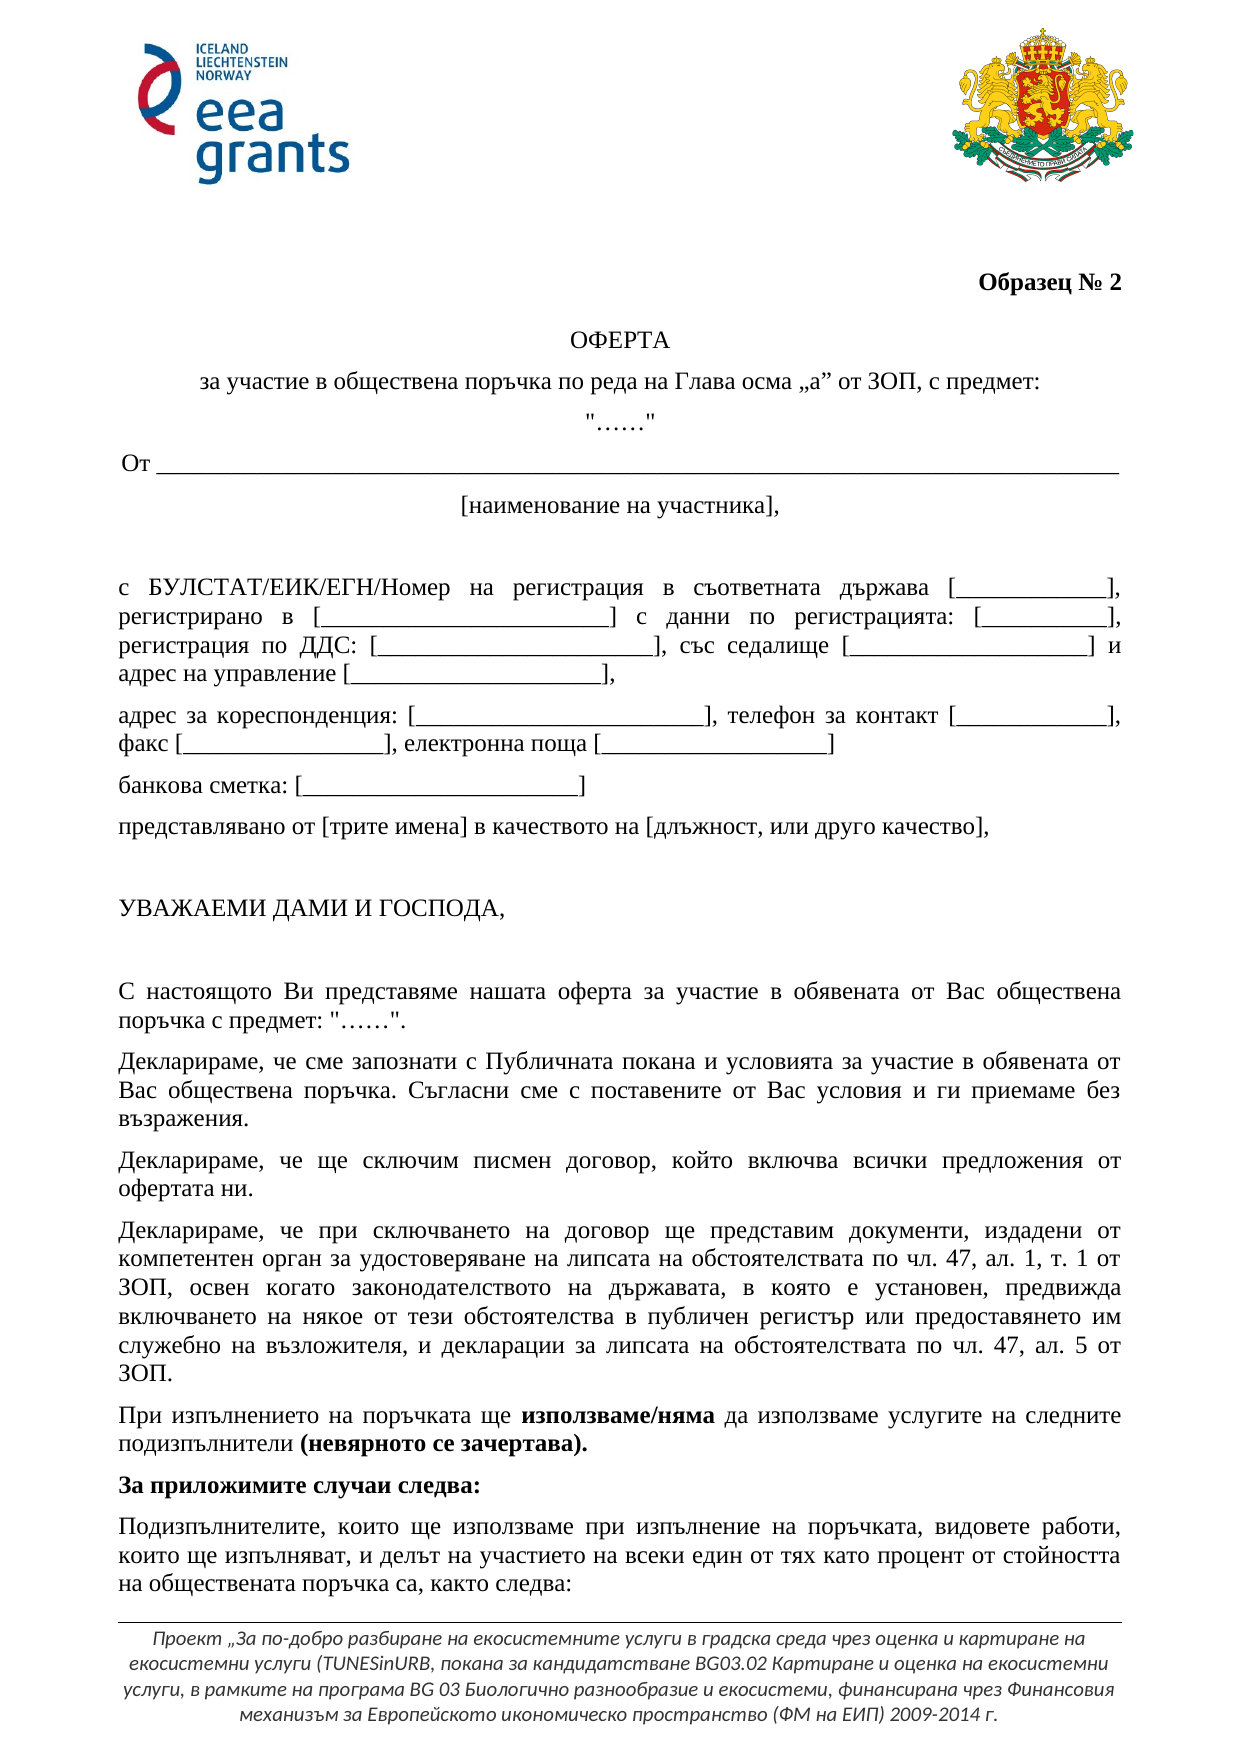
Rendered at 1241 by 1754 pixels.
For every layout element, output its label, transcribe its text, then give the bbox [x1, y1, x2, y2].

text Декларираме, че ще сключим писмен договор, който включва всички предложения от офертата ни. [118, 1145, 1122, 1202]
text С настоящото Ви представяме нашата оферта за участие в обявената от Вас обществена поръчка с предмет: "……". [118, 976, 1122, 1033]
text адрес за кореспонденция: [_______________________], телефон за контакт [____________], факс [________________], електронна поща [__________________] [118, 700, 1122, 757]
picture [129, 28, 355, 190]
text за участие в обществена поръчка по реда на Глава осма „а” от ЗОП, с предмет: [118, 366, 1122, 395]
text Декларираме, че сме запознати с Публичната покана и условията за участие в обявената от Вас обществена поръчка. Съгласни сме с поставените от Вас условия и ги приемаме без възражения. [118, 1046, 1122, 1132]
text ОФЕРТА [118, 325, 1122, 353]
text Подизпълнителите, които ще използваме при изпълнение на поръчката, видовете работи, които ще изпълняват, и делът на участието на всеки един от тях като процент от стойността на обществената поръчка са, както следва: [118, 1511, 1122, 1597]
text От _____________________________________________________________________________ [118, 448, 1122, 477]
text Образец № 2 [118, 267, 1122, 296]
text Декларираме, че при сключването на договор ще представим документи, издадени от компетентен орган за удостоверяване на липсата на обстоятелствата по чл. 47, ал. 1, т. 1 от ЗОП, освен когато законодателството на държавата, в която е установен, предвижда включването на някое от тези обстоятелства в публичен регистър или предоставянето им служебно на възложителя, и декларации за липсата на обстоятелствата по чл. 47, ал. 5 от ЗОП. [118, 1215, 1122, 1387]
text с БУЛСТАТ/ЕИК/ЕГН/Номер на регистрация в съответната държава [____________], регистрирано в [_______________________] с данни по регистрацията: [__________], регистрация по ДДС: [______________________], със седалище [___________________] и адрес на управление [____________________], [118, 572, 1122, 687]
text [наименование на участника], [118, 490, 1122, 518]
text "……" [118, 407, 1122, 436]
text представлявано от [трите имена] в качеството на [длъжност, или друго качество], [118, 811, 1122, 840]
text банкова сметка: [______________________] [118, 770, 1122, 798]
picture [952, 28, 1134, 182]
text УВАЖАЕМИ ДАМИ И ГОСПОДА, [118, 893, 1122, 922]
text При изпълнението на поръчката ще използваме/няма да използваме услугите на следните подизпълнители (невярното се зачертава). [118, 1400, 1122, 1457]
text За приложимите случаи следва: [118, 1470, 1122, 1498]
